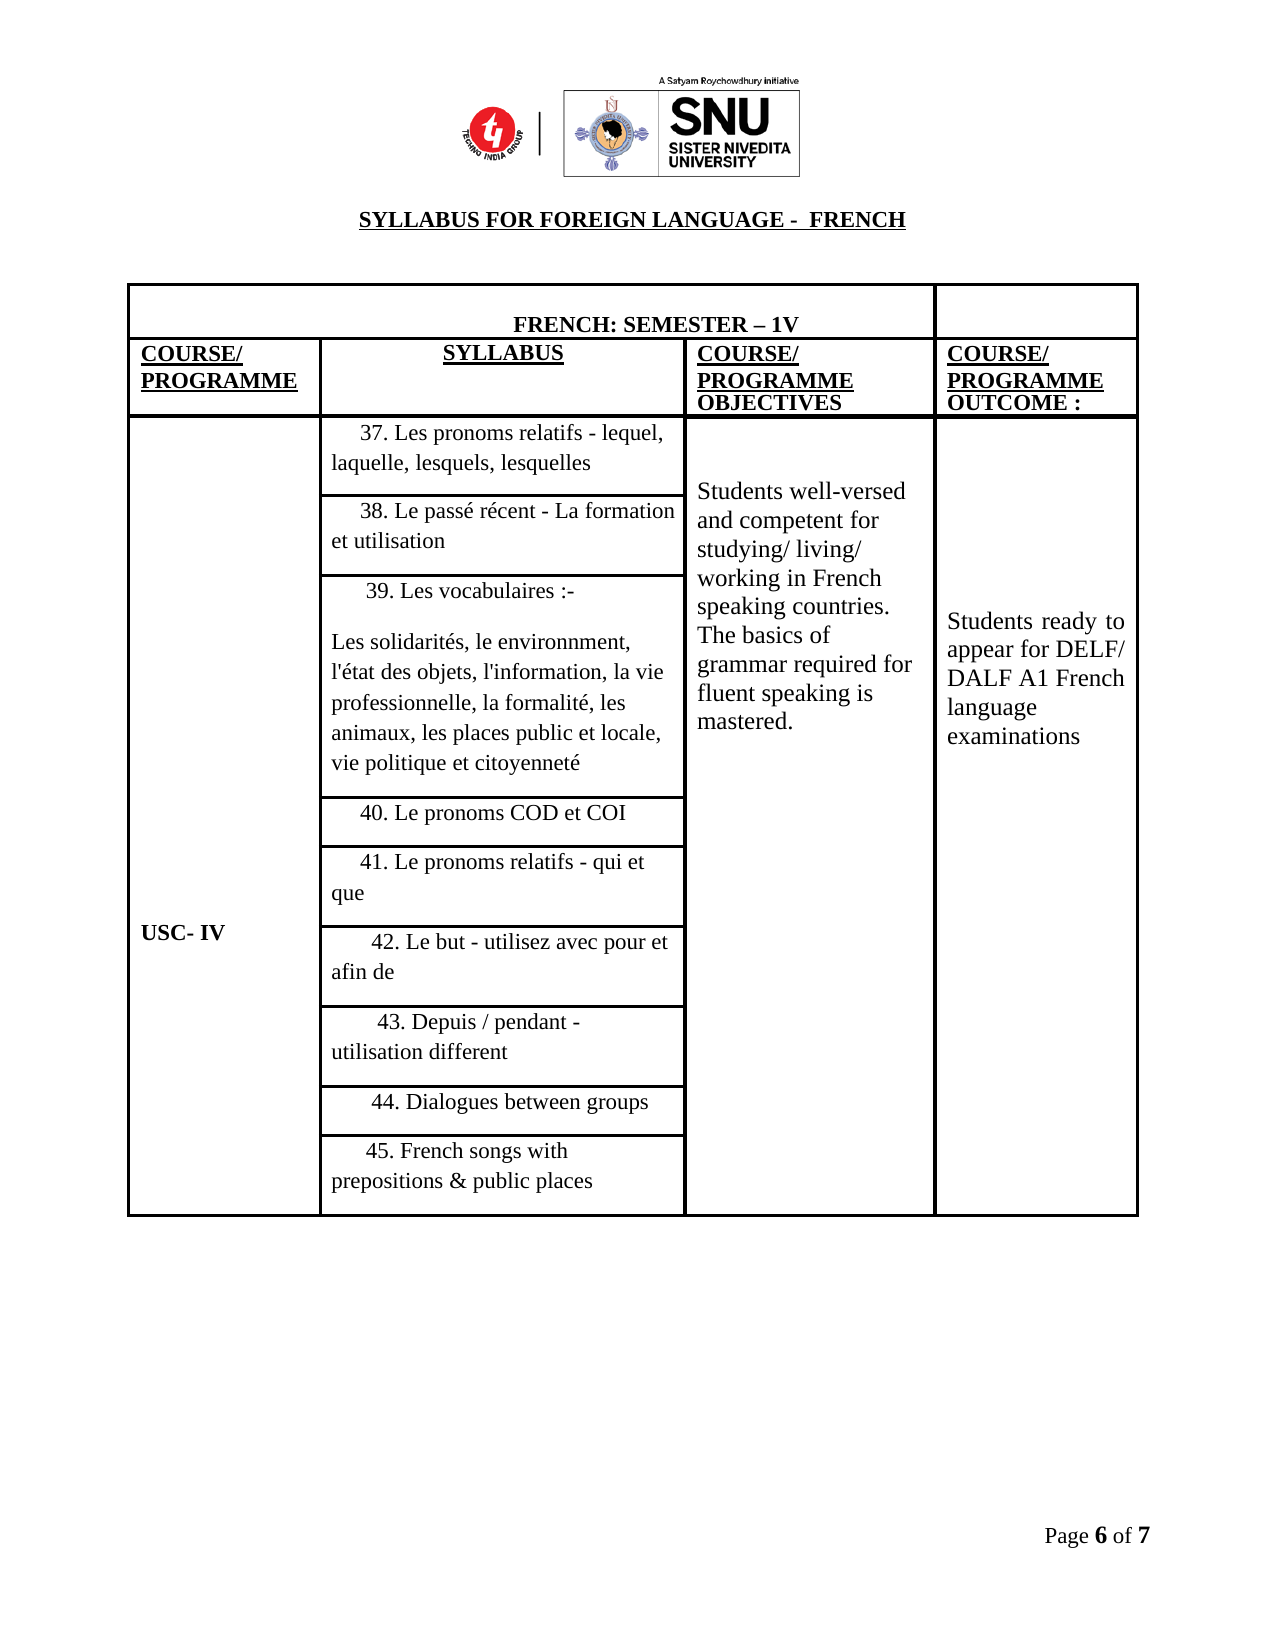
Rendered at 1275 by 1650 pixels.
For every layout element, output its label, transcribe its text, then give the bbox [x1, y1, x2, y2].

table_cell 40. Le pronoms COD et COI [322, 799, 683, 844]
table_cell 41. Le pronoms relatifs - qui et que [322, 848, 683, 925]
table_cell Students well-versed and competent for studying/ living/ working in French speaking countries. The basics of grammar required for fluent speaking is mastered. [687, 419, 933, 1214]
table_cell Students ready to appear for DELF/ DALF A1 French language examinations [937, 419, 1136, 1214]
table_cell 37. Les pronoms relatifs - lequel, laquelle, lesquels, lesquelles [322, 418, 683, 494]
table_cell 42. Le but - utilisez avec pour et afin de [322, 928, 683, 1005]
table_cell 44. Dialogues between groups [322, 1088, 683, 1134]
table_cell 39. Les vocabulaires :- Les solidarités, le environnment, l'état des objets, l'information, la vie professionnelle, la formalité, les animaux, les places public et locale, vie politique et citoyenneté [322, 577, 683, 796]
table_cell USC- IV [130, 418, 319, 1214]
table_cell COURSE/ PROGRAMME [130, 340, 319, 414]
table_header [937, 286, 1136, 337]
table_cell 38. Le passé récent - La formation et utilisation [322, 497, 683, 574]
table_cell COURSE/ PROGRAMME OBJECTIVES [687, 340, 933, 414]
table_cell 43. Depuis / pendant - utilisation different [322, 1008, 683, 1085]
table_cell SYLLABUS [322, 340, 683, 414]
table_cell 45. French songs with prepositions & public places [322, 1137, 683, 1214]
table_cell COURSE/ PROGRAMME OUTCOME : [937, 340, 1136, 414]
table_header FRENCH: SEMESTER – 1V [130, 286, 933, 337]
picture [462, 75, 803, 180]
